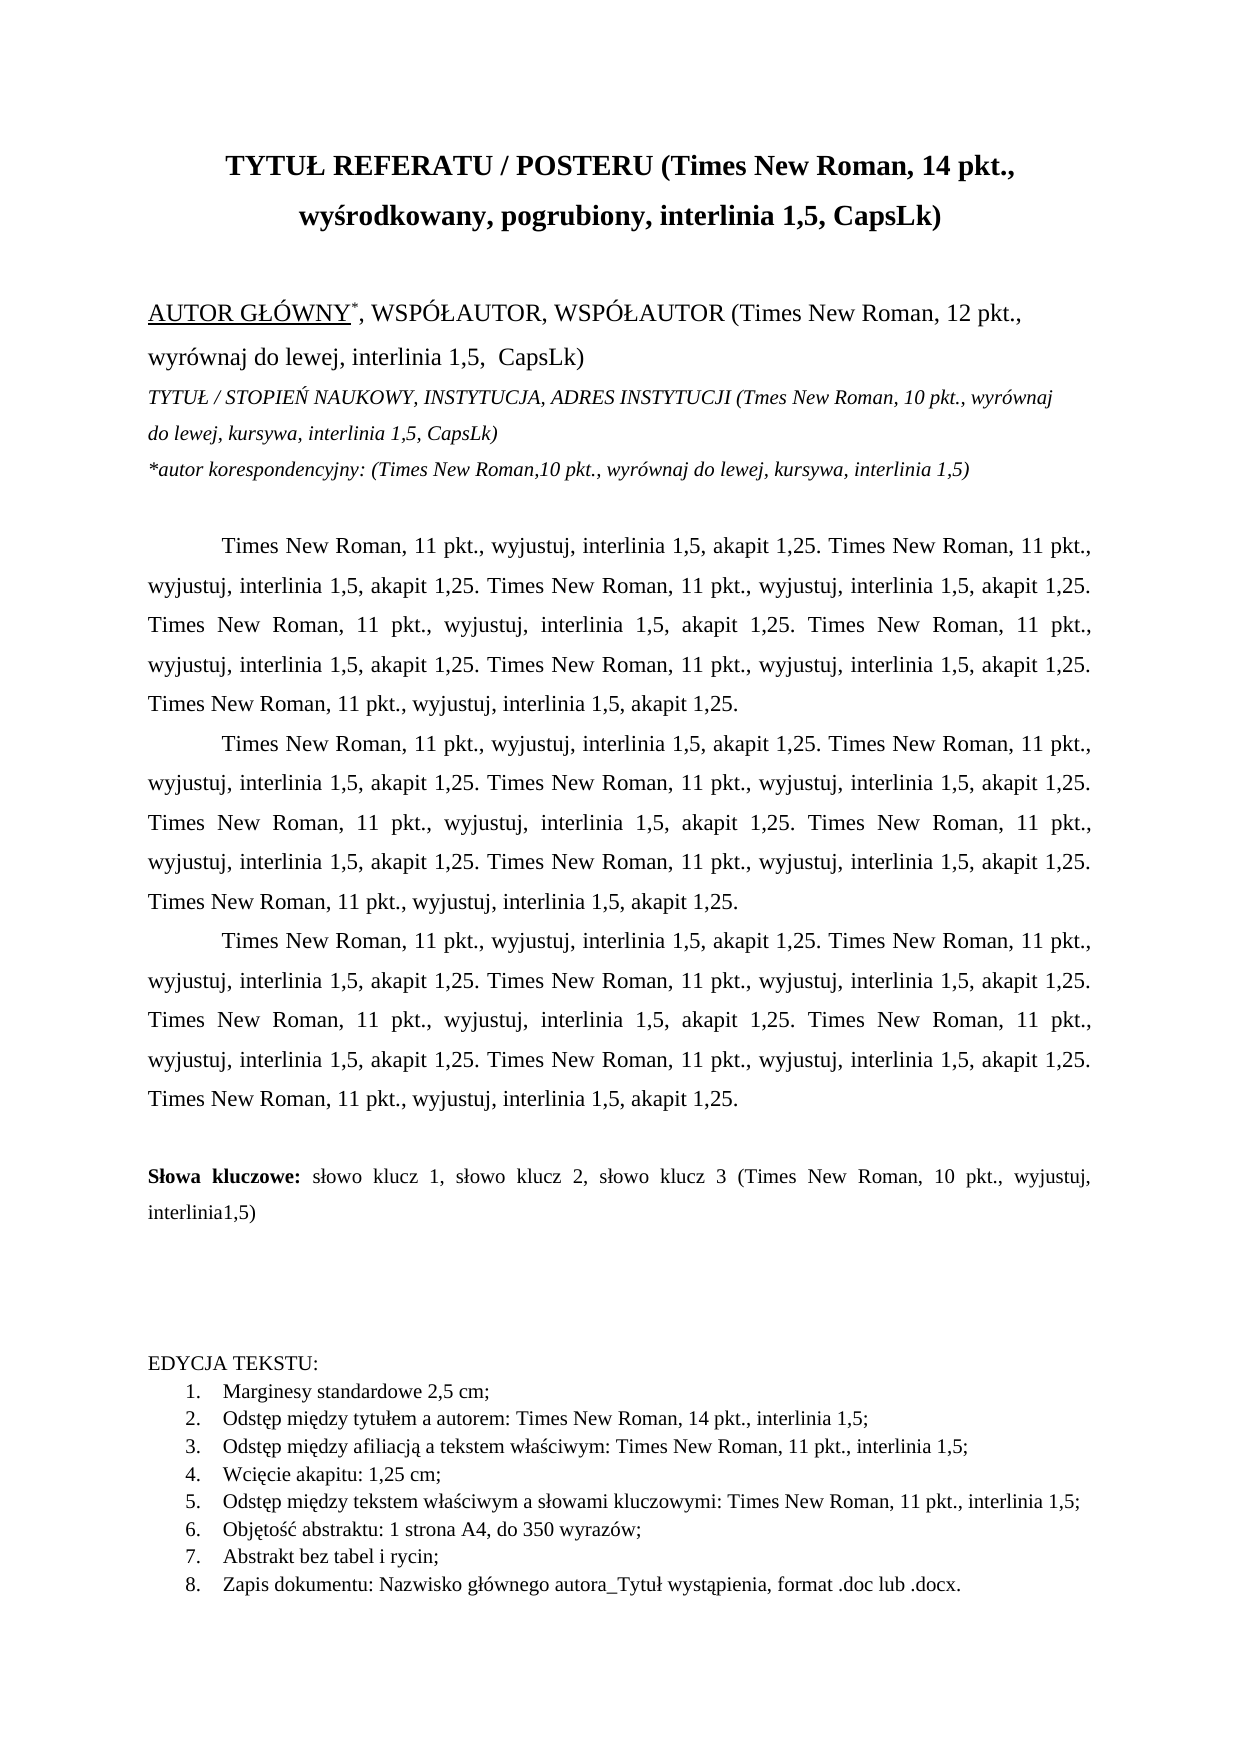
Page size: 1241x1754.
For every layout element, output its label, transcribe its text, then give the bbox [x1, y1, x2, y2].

text TYTUŁ REFERATU / POSTERU (Times New Roman, 14 pkt., wyśrodkowany, pogrubiony, interlinia 1,5, CapsLk) [148, 148, 1093, 231]
text Times New Roman, 11 pkt., wyjustuj, interlinia 1,5, akapit 1,25. Times New Roman, 11 pkt., wyjustuj, interlinia 1,5, akapit 1,25. Times New Roman, 11 pkt., wyjustuj, interlinia 1,5, akapit 1,25. Times New Roman, 11 pkt., wyjustuj, interlinia 1,5, akapit 1,25. Times New Roman, 11 pkt., wyjustuj, interlinia 1,5, akapit 1,25. Times New Roman, 11 pkt., wyjustuj, interlinia 1,5, akapit 1,25. Times New Roman, 11 pkt., wyjustuj, interlinia 1,5, akapit 1,25. [148, 730, 1093, 914]
list Odstęp między tytułem a autorem: Times New Roman, 14 pkt., interlinia 1,5; [185, 1406, 1093, 1430]
list Zapis dokumentu: Nazwisko głównego autora_Tytuł wystąpienia, format .doc lub .docx. [185, 1572, 1093, 1596]
text Times New Roman, 11 pkt., wyjustuj, interlinia 1,5, akapit 1,25. Times New Roman, 11 pkt., wyjustuj, interlinia 1,5, akapit 1,25. Times New Roman, 11 pkt., wyjustuj, interlinia 1,5, akapit 1,25. Times New Roman, 11 pkt., wyjustuj, interlinia 1,5, akapit 1,25. Times New Roman, 11 pkt., wyjustuj, interlinia 1,5, akapit 1,25. Times New Roman, 11 pkt., wyjustuj, interlinia 1,5, akapit 1,25. Times New Roman, 11 pkt., wyjustuj, interlinia 1,5, akapit 1,25. [148, 532, 1093, 717]
text TYTUŁ / STOPIEŃ NAUKOWY, INSTYTUCJA, ADRES INSTYTUCJI (Tmes New Roman, 10 pkt., wyrównaj do lewej, kursywa, interlinia 1,5, CapsLk) [148, 385, 1093, 445]
list Marginesy standardowe 2,5 cm; [185, 1379, 1093, 1403]
list Odstęp między afiliacją a tekstem właściwym: Times New Roman, 11 pkt., interlinia 1,5; [185, 1434, 1093, 1458]
text Times New Roman, 11 pkt., wyjustuj, interlinia 1,5, akapit 1,25. Times New Roman, 11 pkt., wyjustuj, interlinia 1,5, akapit 1,25. Times New Roman, 11 pkt., wyjustuj, interlinia 1,5, akapit 1,25. Times New Roman, 11 pkt., wyjustuj, interlinia 1,5, akapit 1,25. Times New Roman, 11 pkt., wyjustuj, interlinia 1,5, akapit 1,25. Times New Roman, 11 pkt., wyjustuj, interlinia 1,5, akapit 1,25. Times New Roman, 11 pkt., wyjustuj, interlinia 1,5, akapit 1,25. [148, 927, 1093, 1111]
text *autor korespondencyjny: (Times New Roman,10 pkt., wyrównaj do lewej, kursywa, interlinia 1,5) [148, 457, 1093, 481]
text Słowa kluczowe: słowo klucz 1, słowo klucz 2, słowo klucz 3 (Times New Roman, 10 pkt., wyjustuj, interlinia1,5) [148, 1164, 1093, 1224]
text EDYCJA TEKSTU: [148, 1351, 1093, 1375]
list Wcięcie akapitu: 1,25 cm; [185, 1462, 1093, 1486]
text AUTOR GŁÓWNY*, WSPÓŁAUTOR, WSPÓŁAUTOR (Times New Roman, 12 pkt., wyrównaj do lewej, interlinia 1,5, CapsLk) [148, 298, 1093, 370]
list Odstęp między tekstem właściwym a słowami kluczowymi: Times New Roman, 11 pkt., interlinia 1,5; [185, 1489, 1093, 1513]
list Abstrakt bez tabel i rycin; [185, 1544, 1093, 1568]
list Objętość abstraktu: 1 strona A4, do 350 wyrazów; [185, 1517, 1093, 1541]
